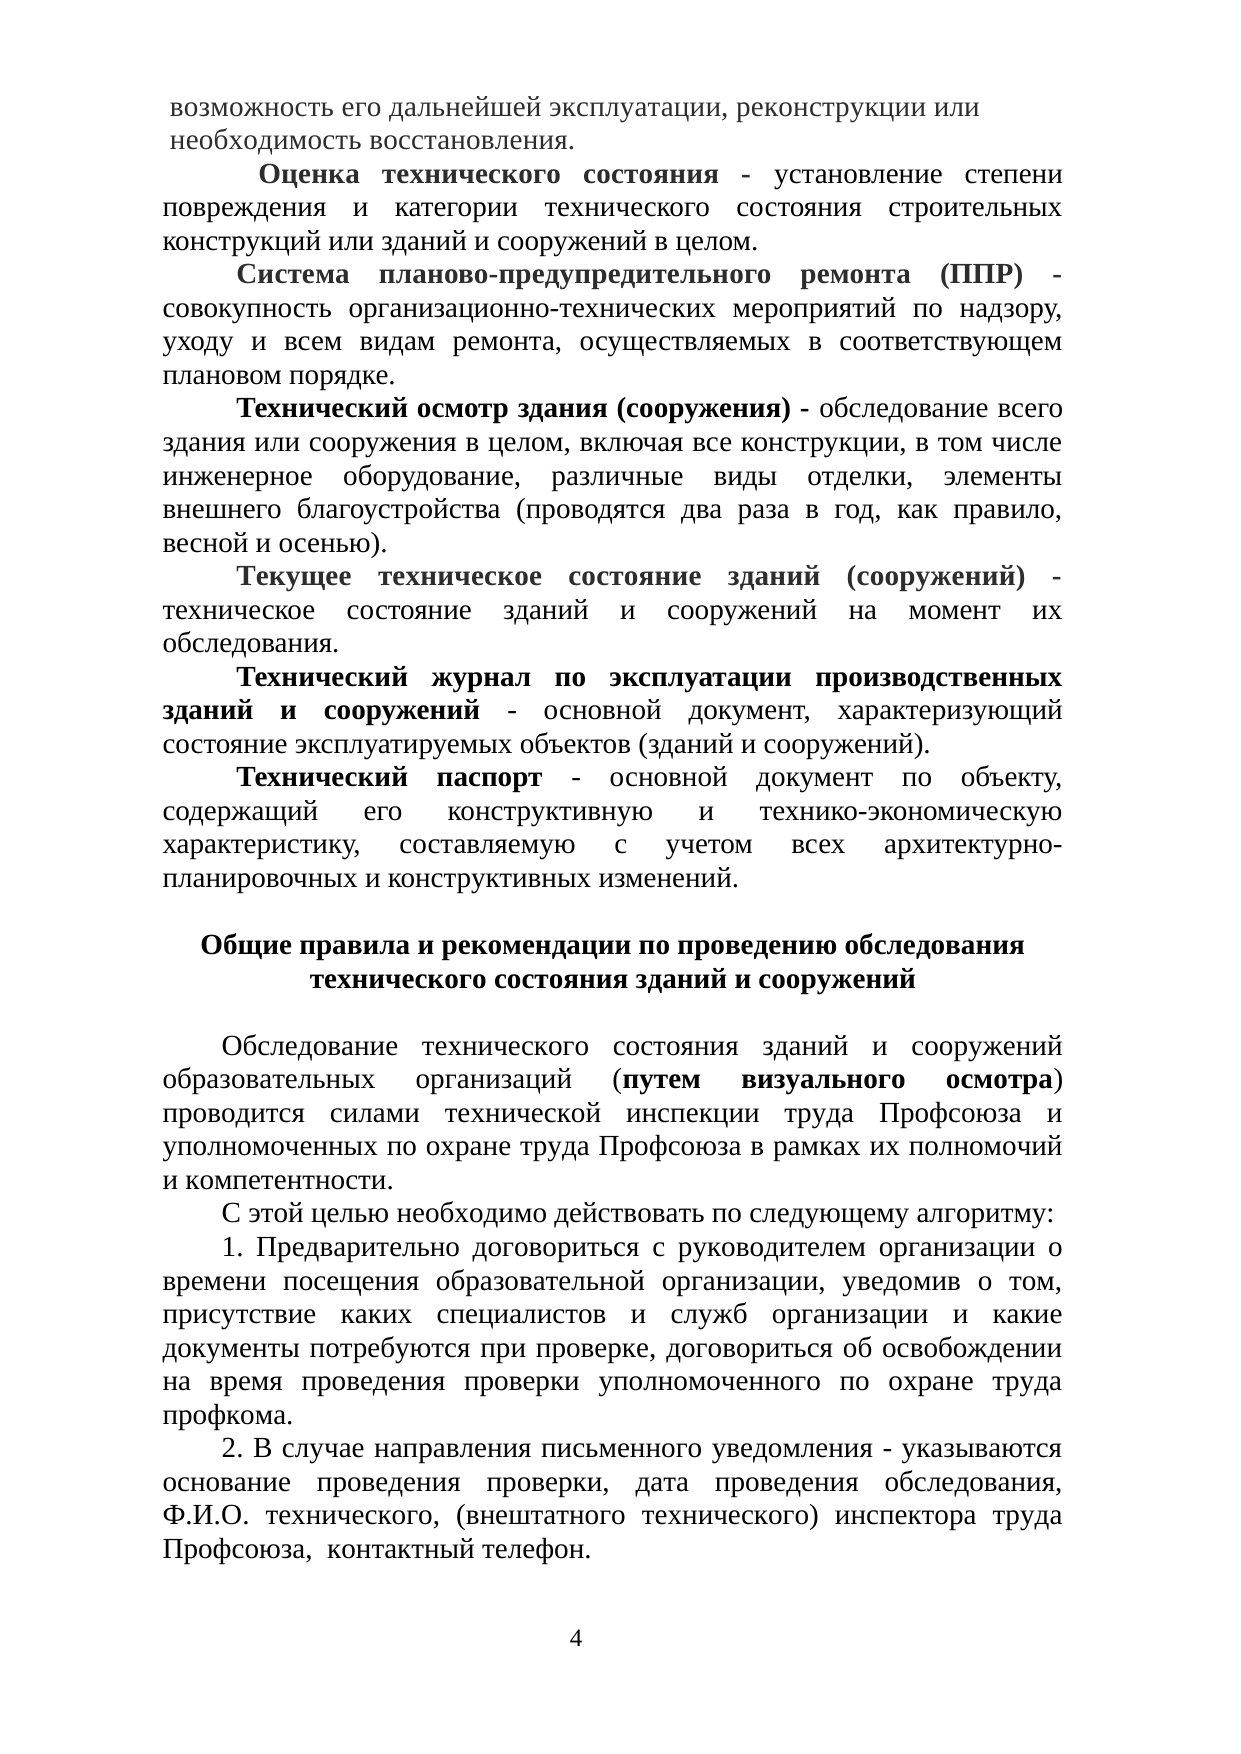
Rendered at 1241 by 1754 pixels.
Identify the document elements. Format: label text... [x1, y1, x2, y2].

text Технический осмотр здания (сооружения) - обследование всего здания или сооружения в целом, включая все конструкции, в том числе инженерное оборудование, различные виды отделки, элементы внешнего благоустройства (проводятся два раза в год, как правило, весной и осенью). [162, 391, 1063, 558]
text Текущее техническое состояние зданий (сооружений) - техническое состояние зданий и сооружений на момент их обследования. [162, 558, 1063, 659]
text возможность его дальнейшей эксплуатации, реконструкции или [88, 89, 1063, 122]
text Технический журнал по эксплуатации производственных зданий и сооружений - основной документ, характеризующий состояние эксплуатируемых объектов (зданий и сооружений). [162, 659, 1063, 759]
text Обследование технического состояния зданий и сооружений образовательных организаций (путем визуального осмотра) проводится силами технической инспекции труда Профсоюза и уполномоченных по охране труда Профсоюза в рамках их полномочий и компетентности. [162, 1028, 1063, 1196]
text Оценка технического состояния - установление степени повреждения и категории технического состояния строительных конструкций или зданий и сооружений в целом. [162, 156, 1063, 256]
text 1. Предварительно договориться с руководителем организации о времени посещения образовательной организации, уведомив о том, присутствие каких специалистов и служб организации и какие документы потребуются при проверке, договориться об освобождении на время проведения проверки уполномоченного по охране труда профкома. [162, 1229, 1063, 1430]
text Система планово-предупредительного ремонта (ППР) - совокупность организационно-технических мероприятий по надзору, уходу и всем видам ремонта, осуществляемых в соответствующем плановом порядке. [162, 256, 1063, 391]
text Технический паспорт - основной документ по объекту, содержащий его конструктивную и технико-экономическую характеристику, составляемую с учетом всех архитектурно-планировочных и конструктивных изменений. [162, 759, 1063, 894]
text необходимость восстановления. [88, 122, 1063, 156]
text 2. В случае направления письменного уведомления - указываются основание проведения проверки, дата проведения обследования, Ф.И.О. технического, (внештатного технического) инспектора труда Профсоюза, контактный телефон. [162, 1430, 1063, 1564]
text С этой целью необходимо действовать по следующему алгоритму: [162, 1196, 1063, 1229]
text Общие правила и рекомендации по проведению обследования технического состояния зданий и сооружений [162, 927, 1063, 994]
